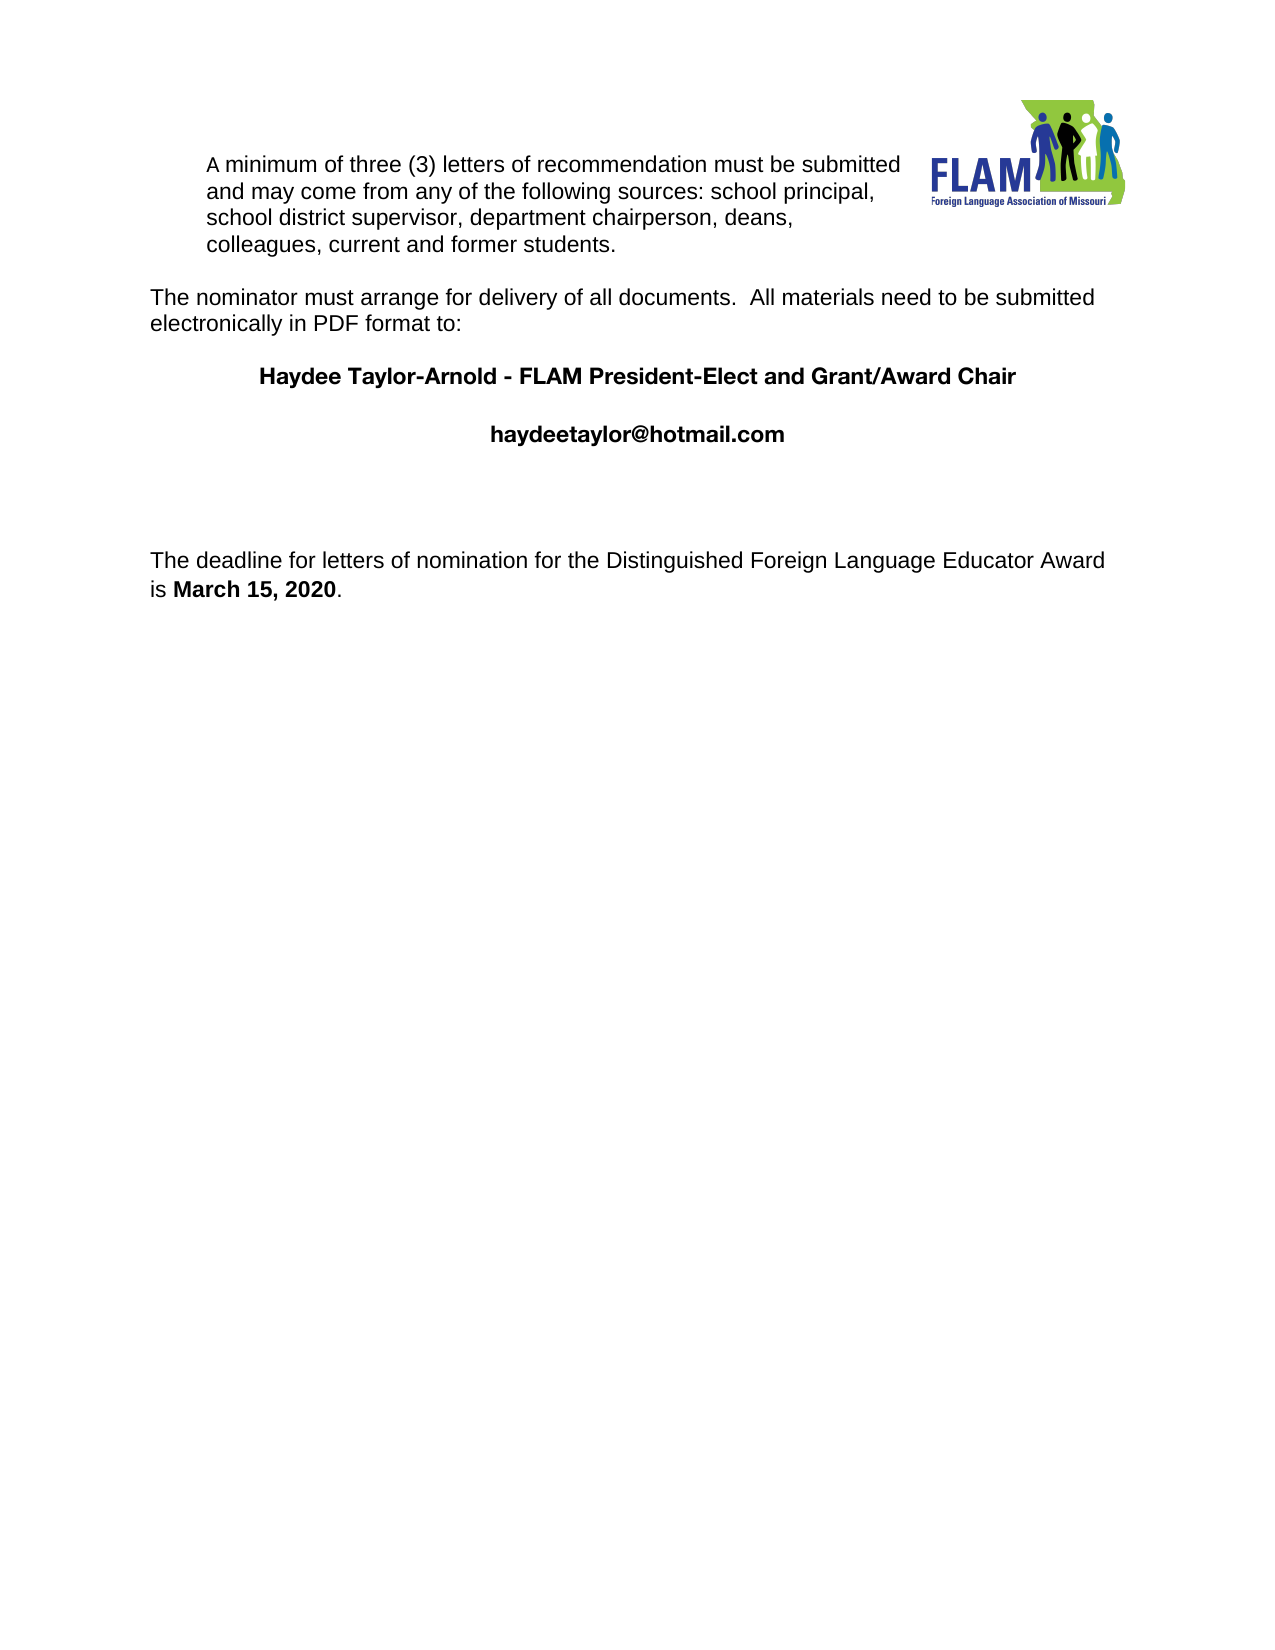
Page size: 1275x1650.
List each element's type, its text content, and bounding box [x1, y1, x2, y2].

text The deadline for letters of nomination for the Distinguished Foreign Language Educator Award is March 15, 2020. [150, 547, 1125, 602]
text haydeetaylor@hotmail.com [150, 420, 1125, 449]
text A minimum of three (3) letters of recommendation must be submitted and may come from any of the following sources: school principal, school district supervisor, department chairperson, deans, colleagues, current and former students. [206, 150, 1125, 257]
text Haydee Taylor-Arnold - FLAM President-Elect and Grant/Award Chair [150, 362, 1125, 391]
text The nominator must arrange for delivery of all documents. All materials need to be submitted electronically in PDF format to: [150, 283, 1125, 336]
picture [931, 100, 1125, 150]
